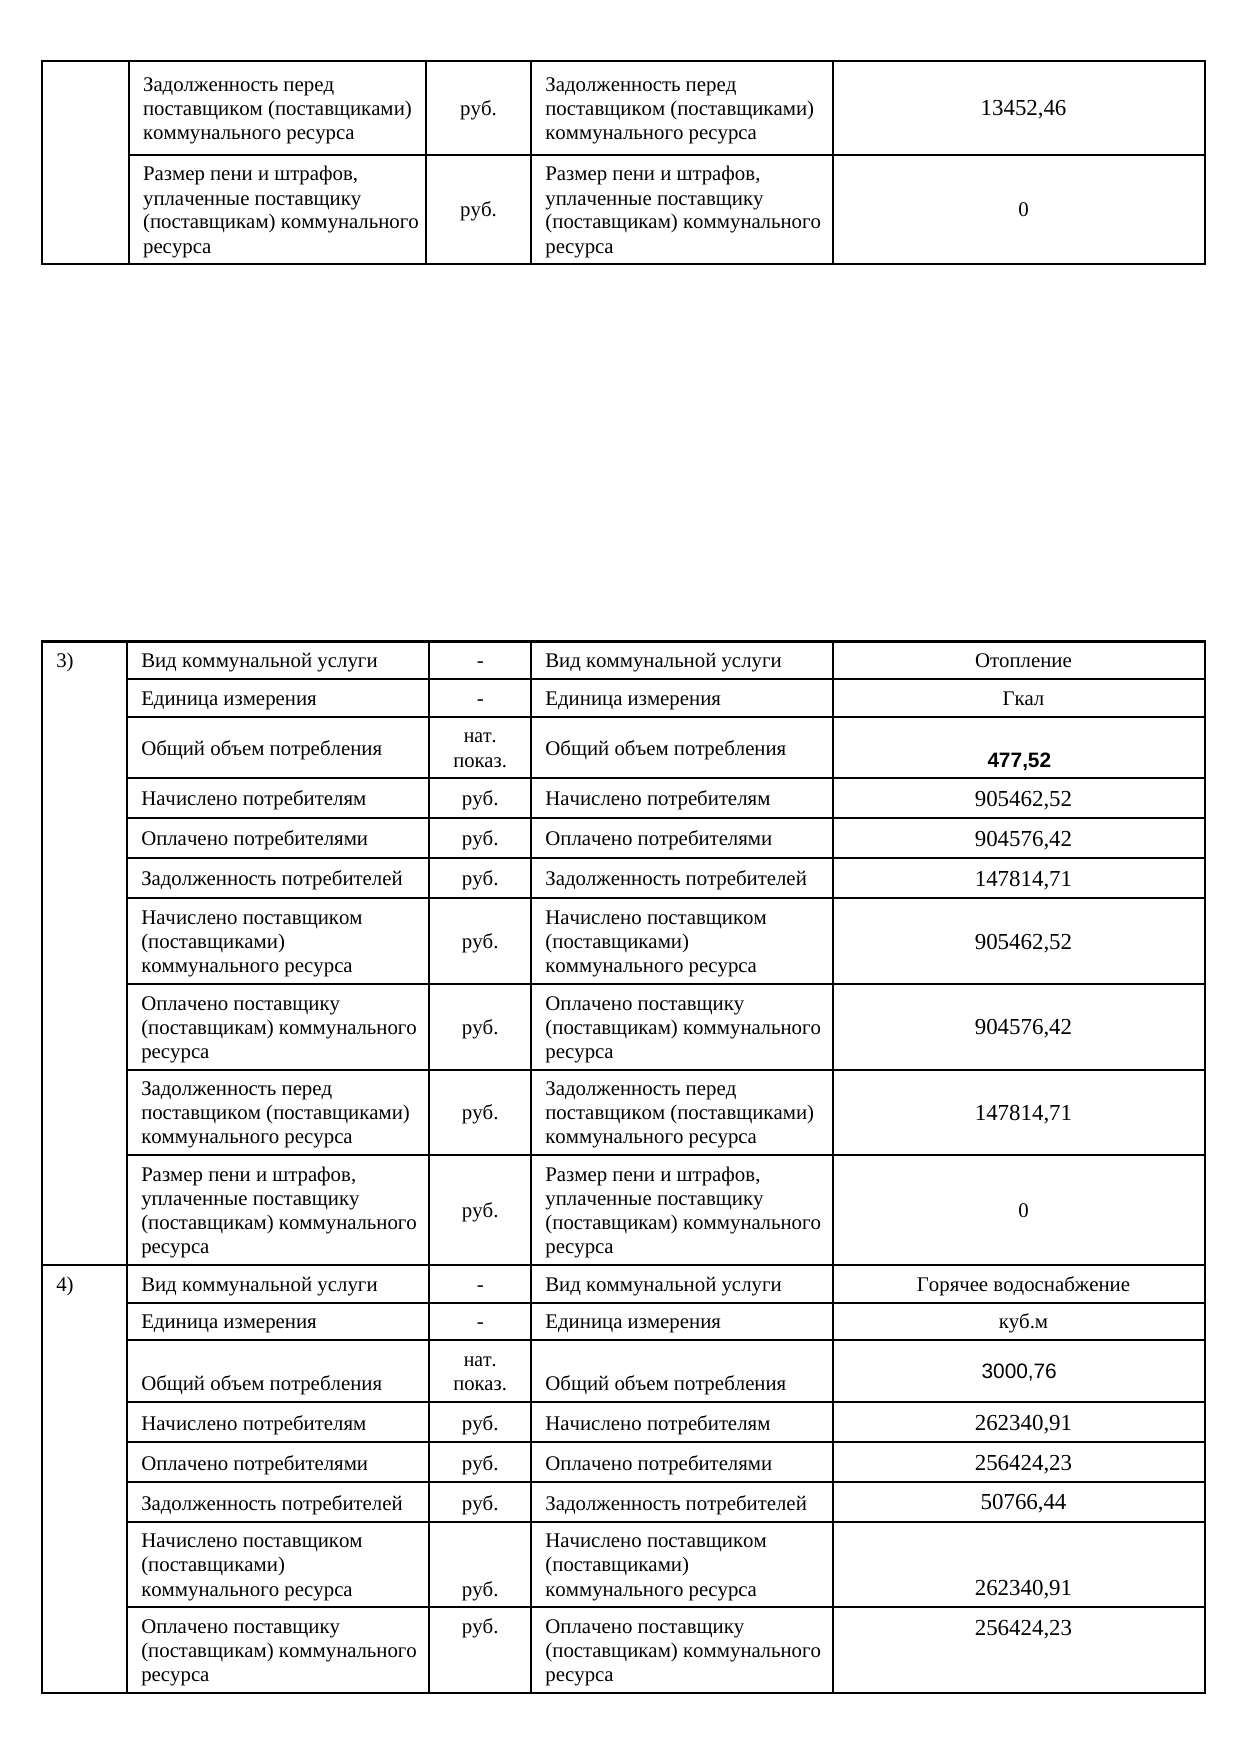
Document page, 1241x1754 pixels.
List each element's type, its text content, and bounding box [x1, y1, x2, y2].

table_cell руб. [427, 62, 530, 153]
table_cell - [430, 680, 530, 716]
table_header Вид коммунальной услуги [532, 643, 832, 678]
table_cell Начислено потребителям [128, 1403, 428, 1441]
table_header Отопление [834, 643, 1204, 678]
table_cell Начислено поставщиком (поставщиками) коммунального ресурса [128, 899, 428, 983]
table_cell 262340,91 [834, 1403, 1204, 1441]
table_cell Задолженность перед поставщиком (поставщиками) коммунального ресурса [128, 1071, 428, 1154]
table_cell руб. [430, 859, 530, 897]
table_cell нат. показ. [430, 718, 530, 777]
table_cell Единица измерения [532, 680, 832, 716]
table_cell Размер пени и штрафов, уплаченные поставщику (поставщикам) коммунального ресурса [532, 1156, 832, 1264]
table_cell руб. [430, 1483, 530, 1521]
table_cell 905462,52 [834, 899, 1204, 983]
table_cell - [430, 1304, 530, 1339]
table_cell руб. [430, 1156, 530, 1264]
table_cell руб. [430, 779, 530, 817]
table_cell 4) [43, 1266, 126, 1692]
table_cell руб. [430, 1071, 530, 1154]
table_header 3) [43, 643, 126, 1264]
table_cell Оплачено потребителями [532, 819, 832, 857]
table_cell Оплачено потребителями [532, 1443, 832, 1481]
table_cell 147814,71 [834, 1071, 1204, 1154]
table_header Вид коммунальной услуги [128, 643, 428, 678]
table_cell Задолженность потребителей [128, 859, 428, 897]
table_cell Размер пени и штрафов, уплаченные поставщику (поставщикам) коммунального ресурса [130, 156, 425, 263]
table_cell Задолженность перед поставщиком (поставщиками) коммунального ресурса [130, 62, 425, 153]
table_cell Общий объем потребления [128, 718, 428, 777]
table_cell нат. показ. [430, 1341, 530, 1401]
table_cell Задолженность потребителей [532, 1483, 832, 1521]
table_cell 477,52 [834, 718, 1204, 777]
table_cell Единица измерения [532, 1304, 832, 1339]
table_cell Единица измерения [128, 1304, 428, 1339]
table_cell 256424,23 [834, 1608, 1204, 1692]
table_cell 50766,44 [834, 1483, 1204, 1521]
table_cell руб. [430, 1608, 530, 1692]
table_cell Оплачено поставщику (поставщикам) коммунального ресурса [532, 985, 832, 1068]
table_cell 3000,76 [834, 1341, 1204, 1401]
table_cell Размер пени и штрафов, уплаченные поставщику (поставщикам) коммунального ресурса [532, 156, 832, 263]
table_cell руб. [430, 1523, 530, 1606]
table_cell Оплачено поставщику (поставщикам) коммунального ресурса [128, 1608, 428, 1692]
table_cell Задолженность потребителей [532, 859, 832, 897]
table_cell Гкал [834, 680, 1204, 716]
table_cell 905462,52 [834, 779, 1204, 817]
table_cell руб. [430, 899, 530, 983]
table_cell Общий объем потребления [532, 1341, 832, 1401]
table_cell Начислено потребителям [532, 1403, 832, 1441]
table_cell Задолженность перед поставщиком (поставщиками) коммунального ресурса [532, 1071, 832, 1154]
table_cell 256424,23 [834, 1443, 1204, 1481]
table_cell 147814,71 [834, 859, 1204, 897]
table_cell Общий объем потребления [128, 1341, 428, 1401]
table_header - [430, 643, 530, 678]
table_cell Вид коммунальной услуги [128, 1266, 428, 1302]
table_cell руб. [430, 1403, 530, 1441]
table_cell Горячее водоснабжение [834, 1266, 1204, 1302]
table_cell Задолженность перед поставщиком (поставщиками) коммунального ресурса [532, 62, 832, 153]
table_cell Единица измерения [128, 680, 428, 716]
table_cell 0 [834, 156, 1204, 263]
table_cell руб. [430, 819, 530, 857]
table_cell Вид коммунальной услуги [532, 1266, 832, 1302]
table_cell Оплачено поставщику (поставщикам) коммунального ресурса [532, 1608, 832, 1692]
table_cell Начислено потребителям [532, 779, 832, 817]
table_cell Начислено поставщиком (поставщиками) коммунального ресурса [532, 899, 832, 983]
table_cell руб. [427, 156, 530, 263]
table_cell Оплачено поставщику (поставщикам) коммунального ресурса [128, 985, 428, 1068]
table_cell руб. [430, 1443, 530, 1481]
table_cell Начислено поставщиком (поставщиками) коммунального ресурса [128, 1523, 428, 1606]
table_cell куб.м [834, 1304, 1204, 1339]
table_cell 904576,42 [834, 985, 1204, 1068]
table_cell Оплачено потребителями [128, 819, 428, 857]
table_cell 262340,91 [834, 1523, 1204, 1606]
table_cell руб. [430, 985, 530, 1068]
table_cell - [430, 1266, 530, 1302]
table_cell 904576,42 [834, 819, 1204, 857]
table_cell Оплачено потребителями [128, 1443, 428, 1481]
table_cell Общий объем потребления [532, 718, 832, 777]
table_cell Начислено поставщиком (поставщиками) коммунального ресурса [532, 1523, 832, 1606]
table_cell 0 [834, 1156, 1204, 1264]
table_cell Начислено потребителям [128, 779, 428, 817]
table_cell 13452,46 [834, 62, 1204, 153]
table_cell Задолженность потребителей [128, 1483, 428, 1521]
table_cell Размер пени и штрафов, уплаченные поставщику (поставщикам) коммунального ресурса [128, 1156, 428, 1264]
